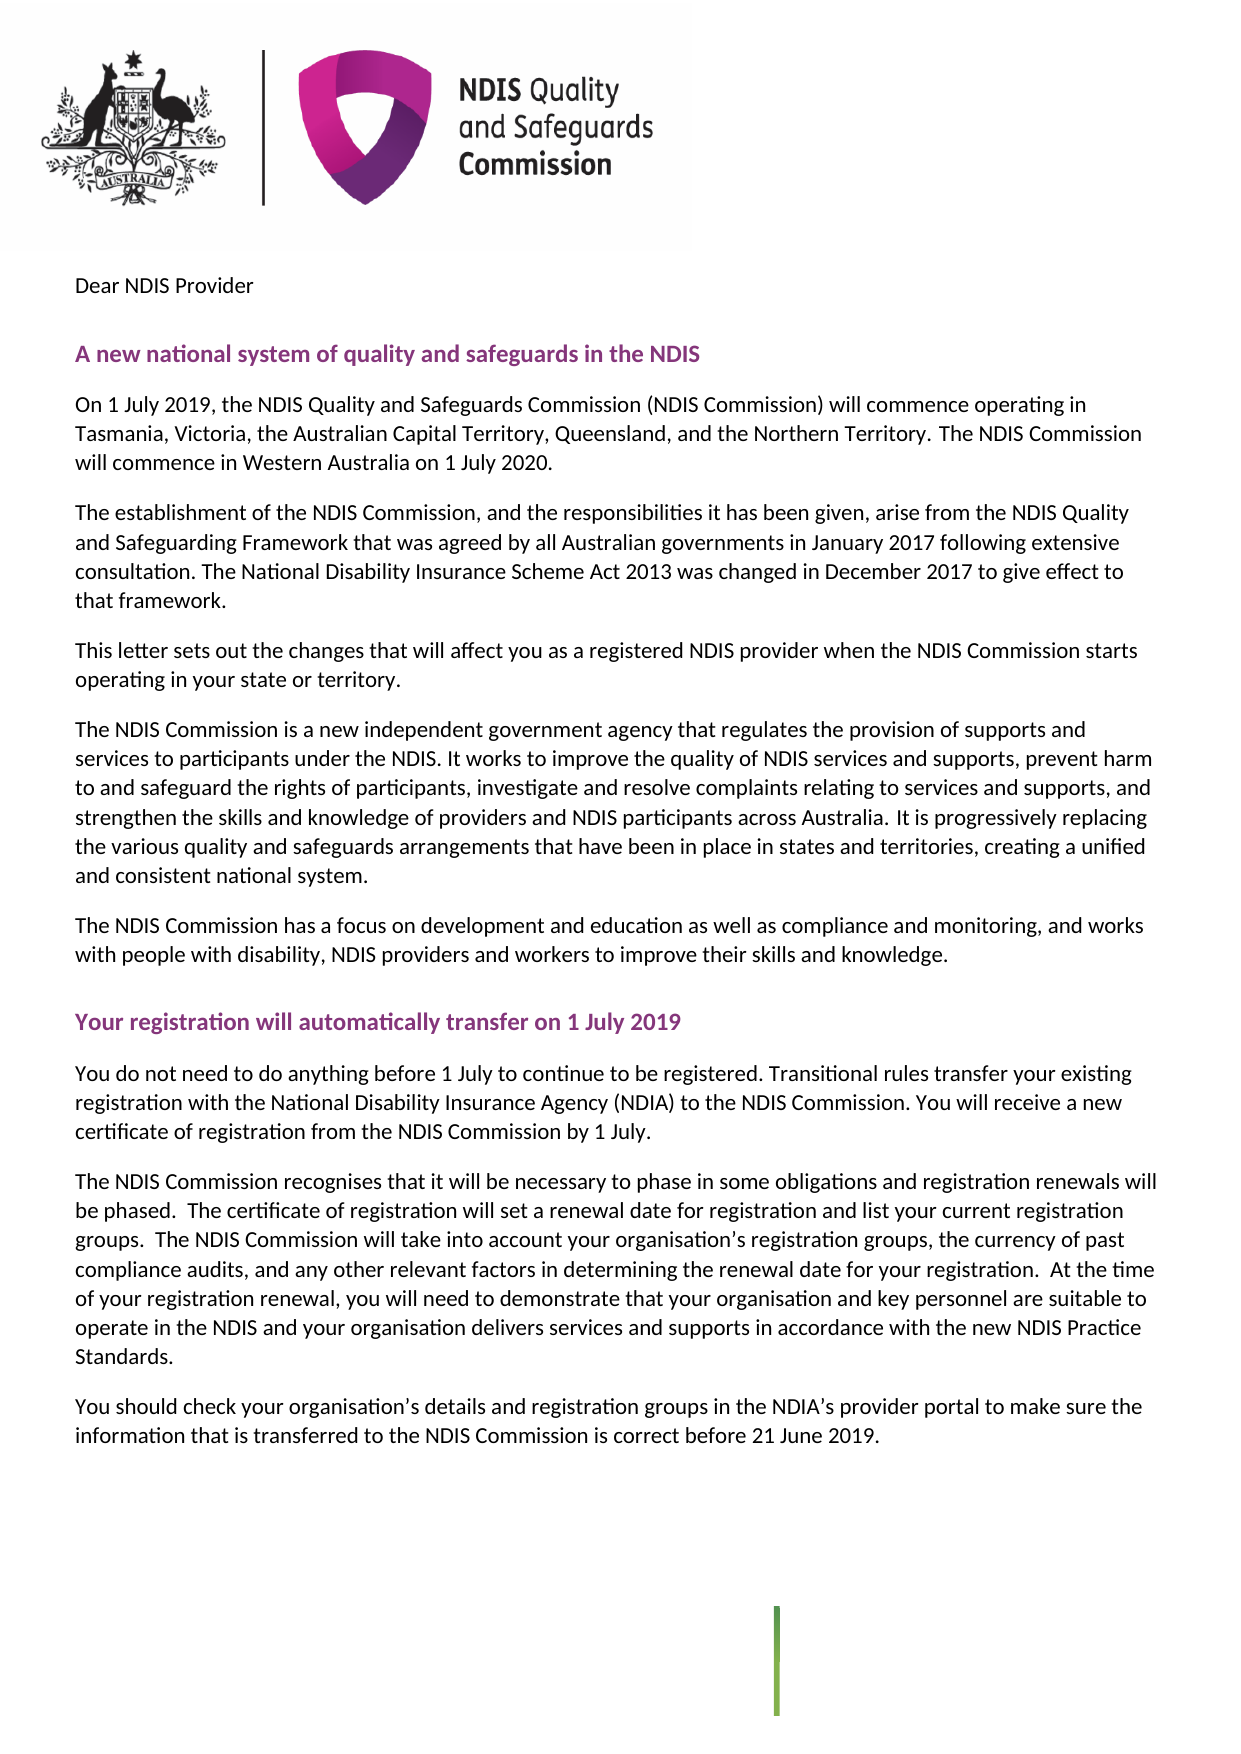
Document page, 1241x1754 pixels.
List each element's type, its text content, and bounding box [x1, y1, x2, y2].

list The NDIS Commission recognises that it will be necessary to phase in some obligations and registration renewals will be phased. The certificate of registration will set a renewal date for registration and list your current registration groups. The NDIS Commission will take into account your organisation’s registration groups, the currency of past compliance audits, and any other relevant factors in determining the renewal date for your registration. At the time of your registration renewal, you will need to demonstrate that your organisation and key personnel are suitable to operate in the NDIS and your organisation delivers services and supports in accordance with the new NDIS Practice Standards. [75, 1166, 1165, 1370]
text You do not need to do anything before 1 July to continue to be registered. Transitional rules transfer your existing registration with the National Disability Insurance Agency (NDIA) to the NDIS Commission. You will receive a new certificate of registration from the NDIS Commission by 1 July. [75, 1058, 1165, 1145]
subtitle Your registration will automatically transfer on 1 July 2019 [75, 999, 1165, 1037]
text The establishment of the NDIS Commission, and the responsibilities it has been given, arise from the NDIS Quality and Safeguarding Framework that was agreed by all Australian governments in January 2017 following extensive consultation. The National Disability Insurance Scheme Act 2013 was changed in December 2017 to give effect to that framework. [75, 497, 1165, 614]
text This letter sets out the changes that will affect you as a registered NDIS provider when the NDIS Commission starts operating in your state or territory. [75, 635, 1165, 693]
text The NDIS Commission is a new independent government agency that regulates the provision of supports and services to participants under the NDIS. It works to improve the quality of NDIS services and supports, prevent harm to and safeguard the rights of participants, investigate and resolve complaints relating to services and supports, and strengthen the skills and knowledge of providers and NDIS participants across Australia. It is progressively replacing the various quality and safeguards arrangements that have been in place in states and territories, creating a unified and consistent national system. [75, 714, 1165, 889]
text On 1 July 2019, the NDIS Quality and Safeguards Commission (NDIS Commission) will commence operating in Tasmania, Victoria, the Australian Capital Territory, Queensland, and the Northern Territory. The NDIS Commission will commence in Western Australia on 1 July 2020. [75, 389, 1165, 477]
text The NDIS Commission has a focus on development and education as well as compliance and monitoring, and works with people with disability, NDIS providers and workers to improve their skills and knowledge. [75, 910, 1165, 968]
text Dear NDIS Provider [75, 96, 1165, 299]
subtitle A new national system of quality and safeguards in the NDIS [75, 331, 1165, 368]
text You should check your organisation’s details and registration groups in the NDIA’s provider portal to make sure the information that is transferred to the NDIS Commission is correct before 21 June 2019. [75, 1391, 1165, 1449]
picture [0, 3, 693, 251]
